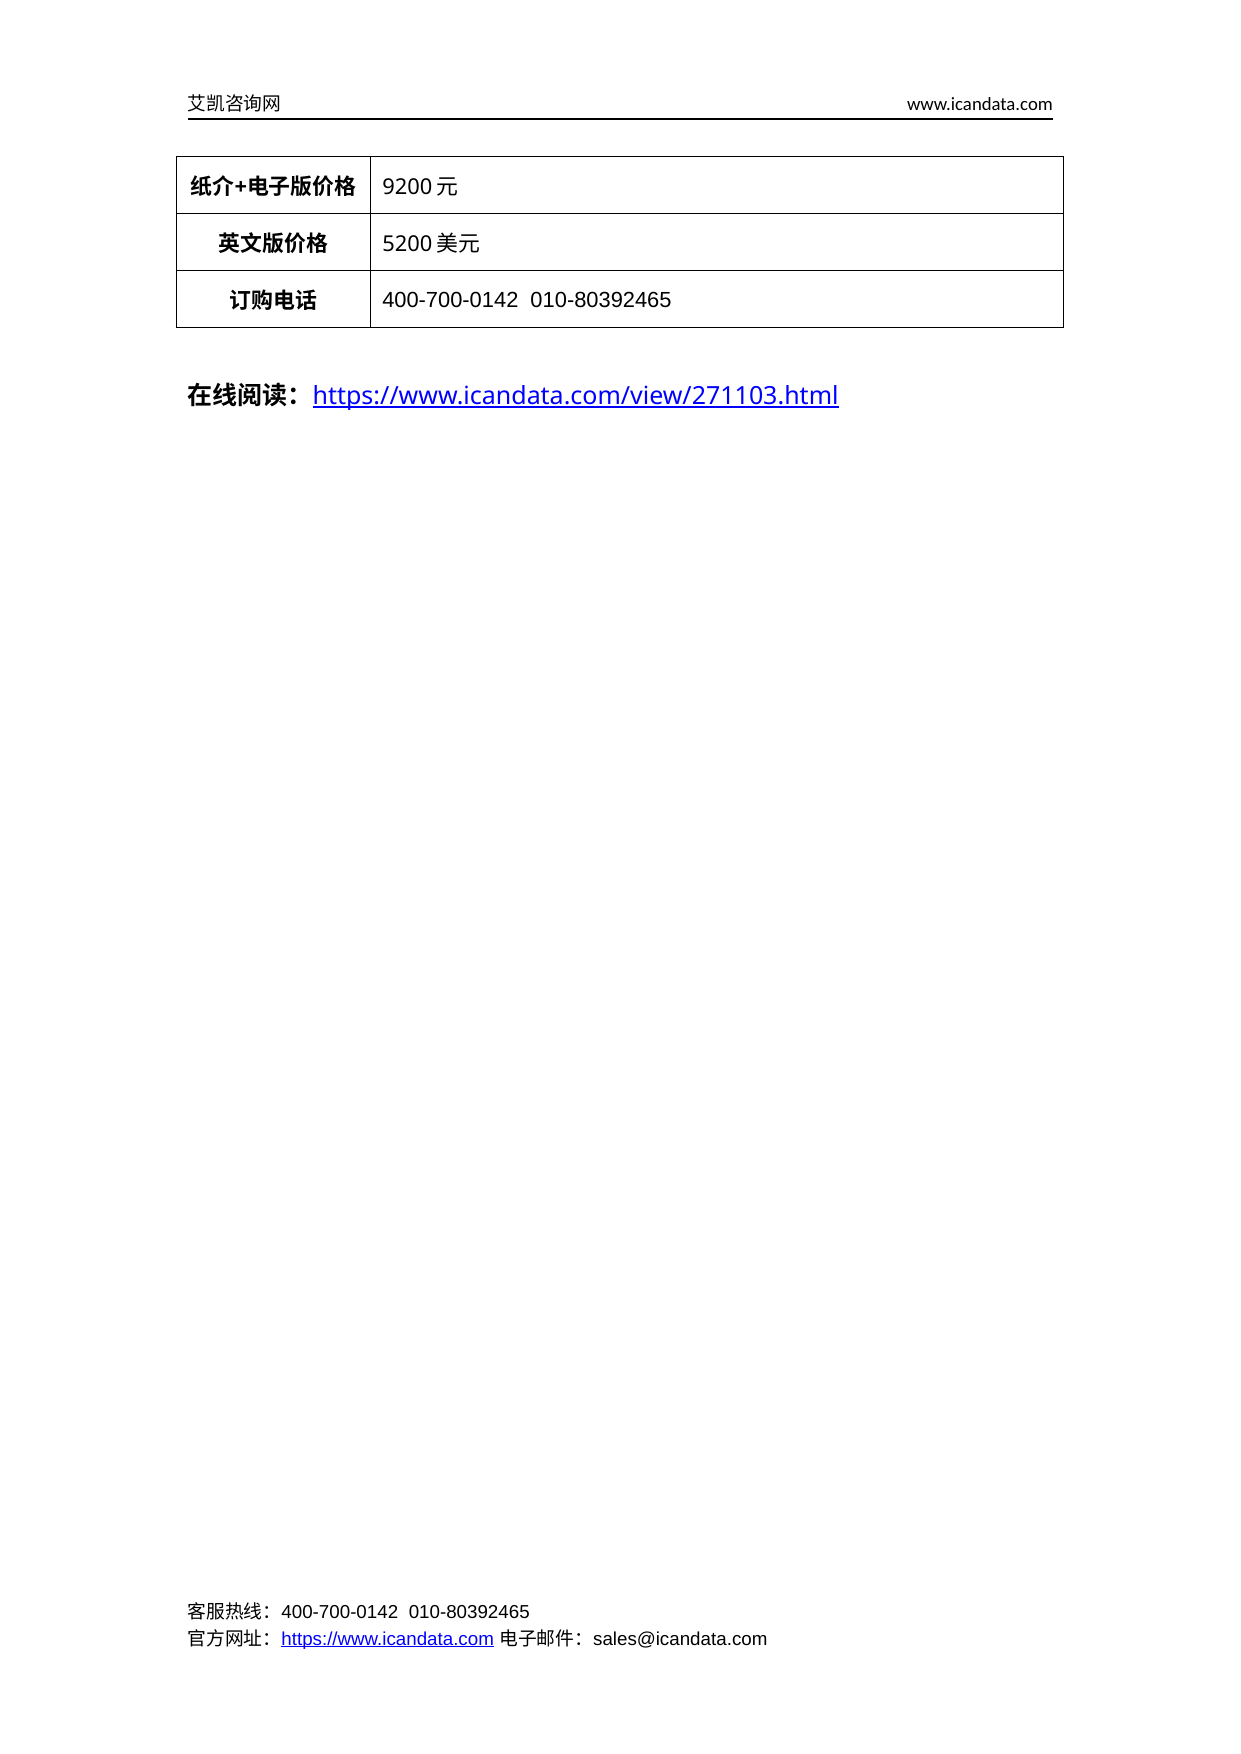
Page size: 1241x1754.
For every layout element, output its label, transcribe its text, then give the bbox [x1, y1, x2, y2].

table_cell 400-700-0142 010-80392465 [371, 271, 1063, 327]
text 在线阅读：https://www.icandata.com/view/271103.html [187, 361, 1053, 426]
table_cell 5200美元 [371, 214, 1063, 270]
table_cell 纸介+电子版价格 [177, 157, 370, 213]
table_cell 英文版价格 [177, 214, 370, 270]
table_cell 订购电话 [177, 271, 370, 327]
table_cell 9200元 [371, 157, 1063, 213]
